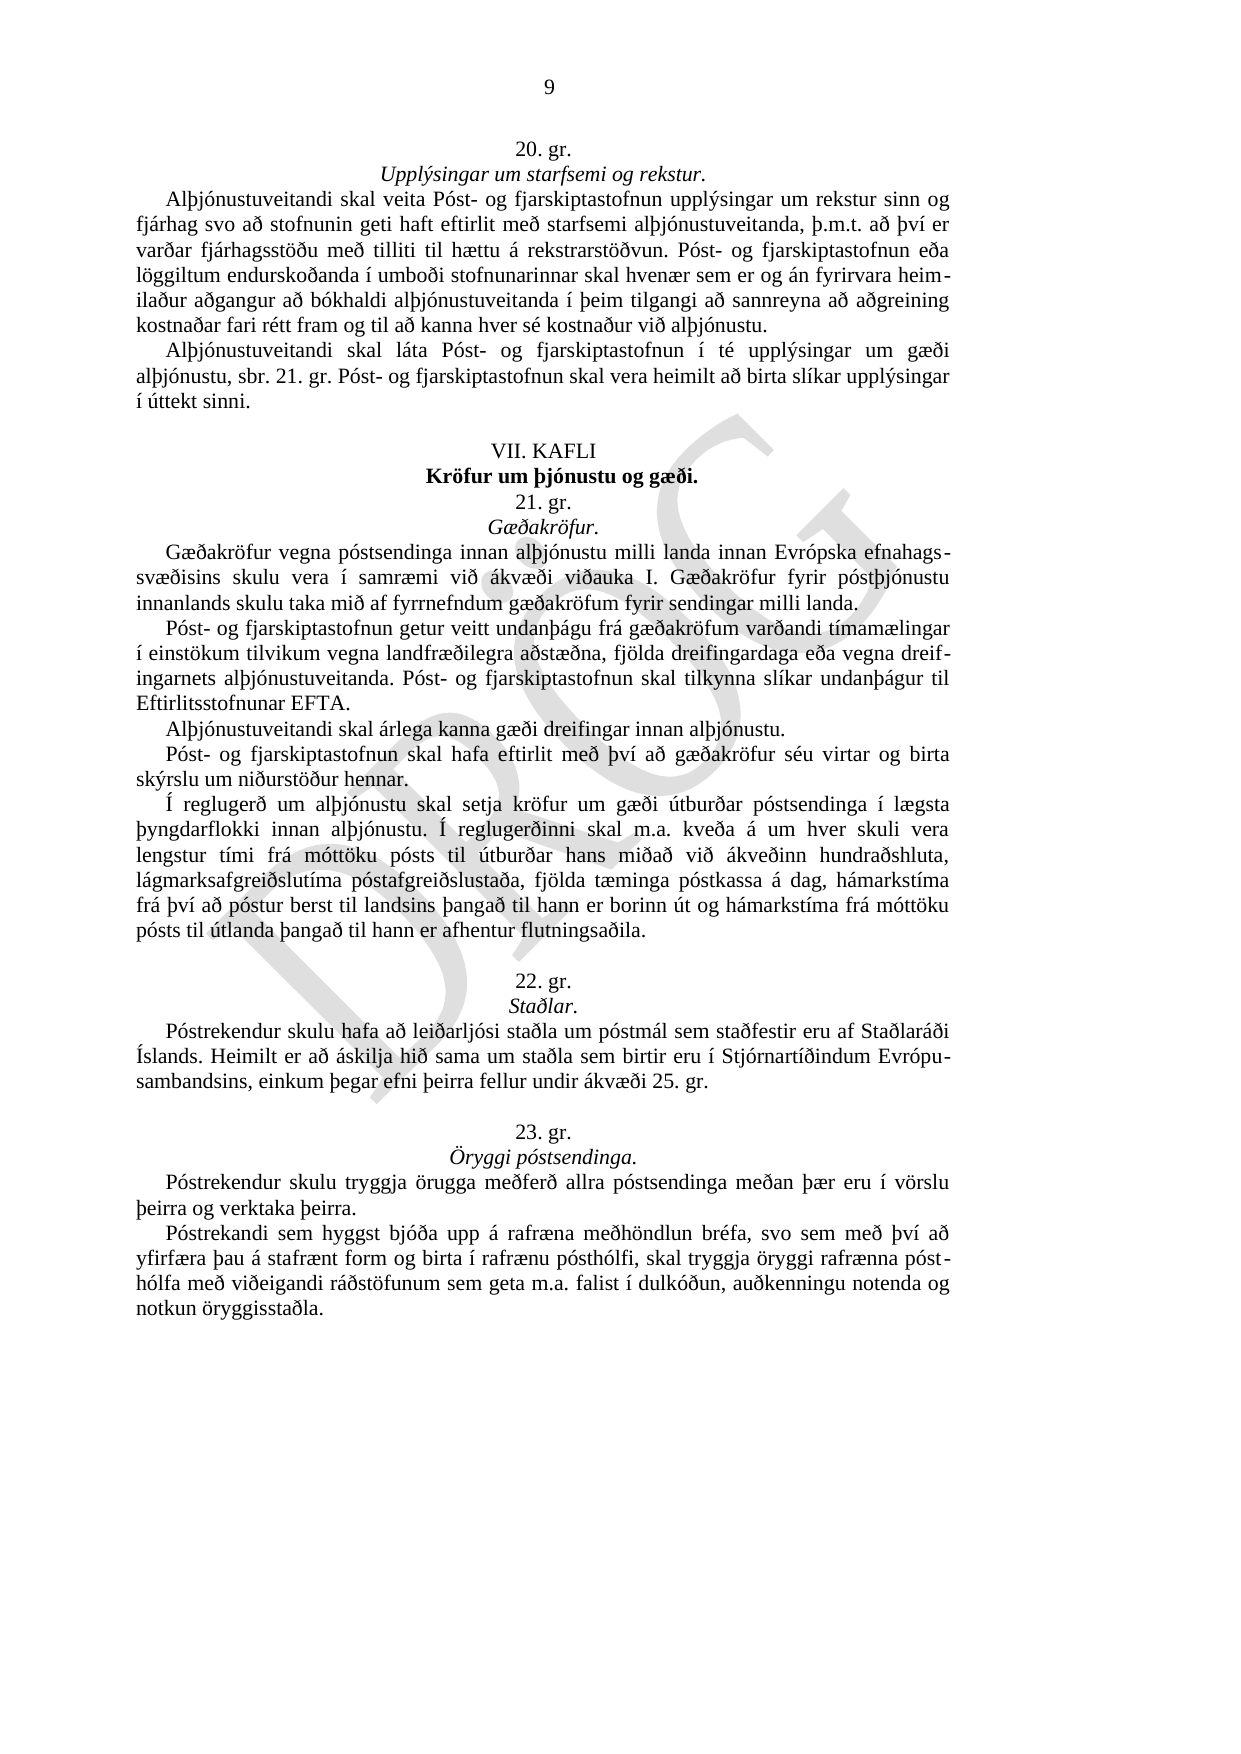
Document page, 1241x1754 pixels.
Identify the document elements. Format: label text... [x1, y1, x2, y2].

text Í reglugerð um alþjónustu skal setja kröfur um gæði útburðar póstsendinga í lægsta þyngdarflokki innan alþjónustu. Í reglugerðinni skal m.a. kveða á um hver skuli vera lengstur tími frá móttöku pósts til útburðar hans miðað við ákveðinn hundraðshluta, lágmarksafgreiðslutíma póstafgreiðslustaða, fjölda tæminga póstkassa á dag, hámarkstíma frá því að póstur berst til landsins þangað til hann er borinn út og hámarkstíma frá móttöku pósts til útlanda þangað til hann er afhentur flutningsaðila. [136, 791, 951, 942]
text Gæðakröfur vegna póstsendinga innan alþjónustu milli landa innan Evrópska efnahagssvæðisins skulu vera í samræmi við ákvæði viðauka I. Gæðakröfur fyrir póstþjónustu innanlands skulu taka mið af fyrrnefndum gæðakröfum fyrir sendingar milli landa. [136, 539, 951, 615]
text Öryggi póstsendinga. [136, 1144, 951, 1169]
text Staðlar. [136, 993, 951, 1018]
text Póst- og fjarskiptastofnun getur veitt undanþágu frá gæðakröfum varðandi tímamælingar í einstökum tilvikum vegna landfræðilegra aðstæðna, fjölda dreifingardaga eða vegna dreifingarnets alþjónustuveitanda. Póst- og fjarskiptastofnun skal tilkynna slíkar undanþágur til Eftirlitsstofnunar EFTA. [136, 615, 951, 716]
text Gæðakröfur. [136, 514, 951, 539]
text 22. gr. [136, 968, 951, 993]
text Alþjónustuveitandi skal láta Póst- og fjarskiptastofnun í té upplýsingar um gæði alþjónustu, sbr. 21. gr. Póst- og fjarskiptastofnun skal vera heimilt að birta slíkar upplýsingar í úttekt sinni. [136, 337, 951, 413]
text Póst- og fjarskiptastofnun skal hafa eftirlit með því að gæðakröfur séu virtar og birta skýrslu um niðurstöður hennar. [136, 741, 951, 791]
text Alþjónustuveitandi skal árlega kanna gæði dreifingar innan alþjónustu. [136, 716, 951, 741]
text Upplýsingar um starfsemi og rekstur. [136, 161, 951, 186]
text Alþjónustuveitandi skal veita Póst- og fjarskiptastofnun upplýsingar um rekstur sinn og fjárhag svo að stofnunin geti haft eftirlit með starfsemi alþjónustuveitanda, þ.m.t. að því er varðar fjárhagsstöðu með tilliti til hættu á rekstrarstöðvun. Póst- og fjarskiptastofnun eða löggiltum endurskoðanda í umboði stofnunarinnar skal hvenær sem er og án fyrirvara heimilaður aðgangur að bókhaldi alþjónustuveitanda í þeim tilgangi að sannreyna að aðgreining kostnaðar fari rétt fram og til að kanna hver sé kostnaður við alþjónustu. [136, 186, 951, 337]
text 21. gr. [136, 489, 951, 514]
text Póstrekendur skulu tryggja örugga meðferð allra póstsendinga meðan þær eru í vörslu þeirra og verktaka þeirra. [136, 1169, 951, 1220]
text VII. KAFLI [136, 438, 951, 463]
text Kröfur um þjónustu og gæði. [173, 463, 951, 489]
text Póstrekendur skulu hafa að leiðarljósi staðla um póstmál sem staðfestir eru af Staðlaráði Íslands. Heimilt er að áskilja hið sama um staðla sem birtir eru í Stjórnartíðindum Evrópusambandsins, einkum þegar efni þeirra fellur undir ákvæði 25. gr. [136, 1018, 951, 1094]
text 20. gr. [136, 136, 951, 161]
text Póstrekandi sem hyggst bjóða upp á rafræna meðhöndlun bréfa, svo sem með því að yfirfæra þau á stafrænt form og birta í rafrænu pósthólfi, skal tryggja öryggi rafrænna pósthólfa með viðeigandi ráðstöfunum sem geta m.a. falist í dulkóðun, auðkenningu notenda og notkun öryggisstaðla. [136, 1220, 951, 1321]
text 23. gr. [136, 1119, 951, 1144]
